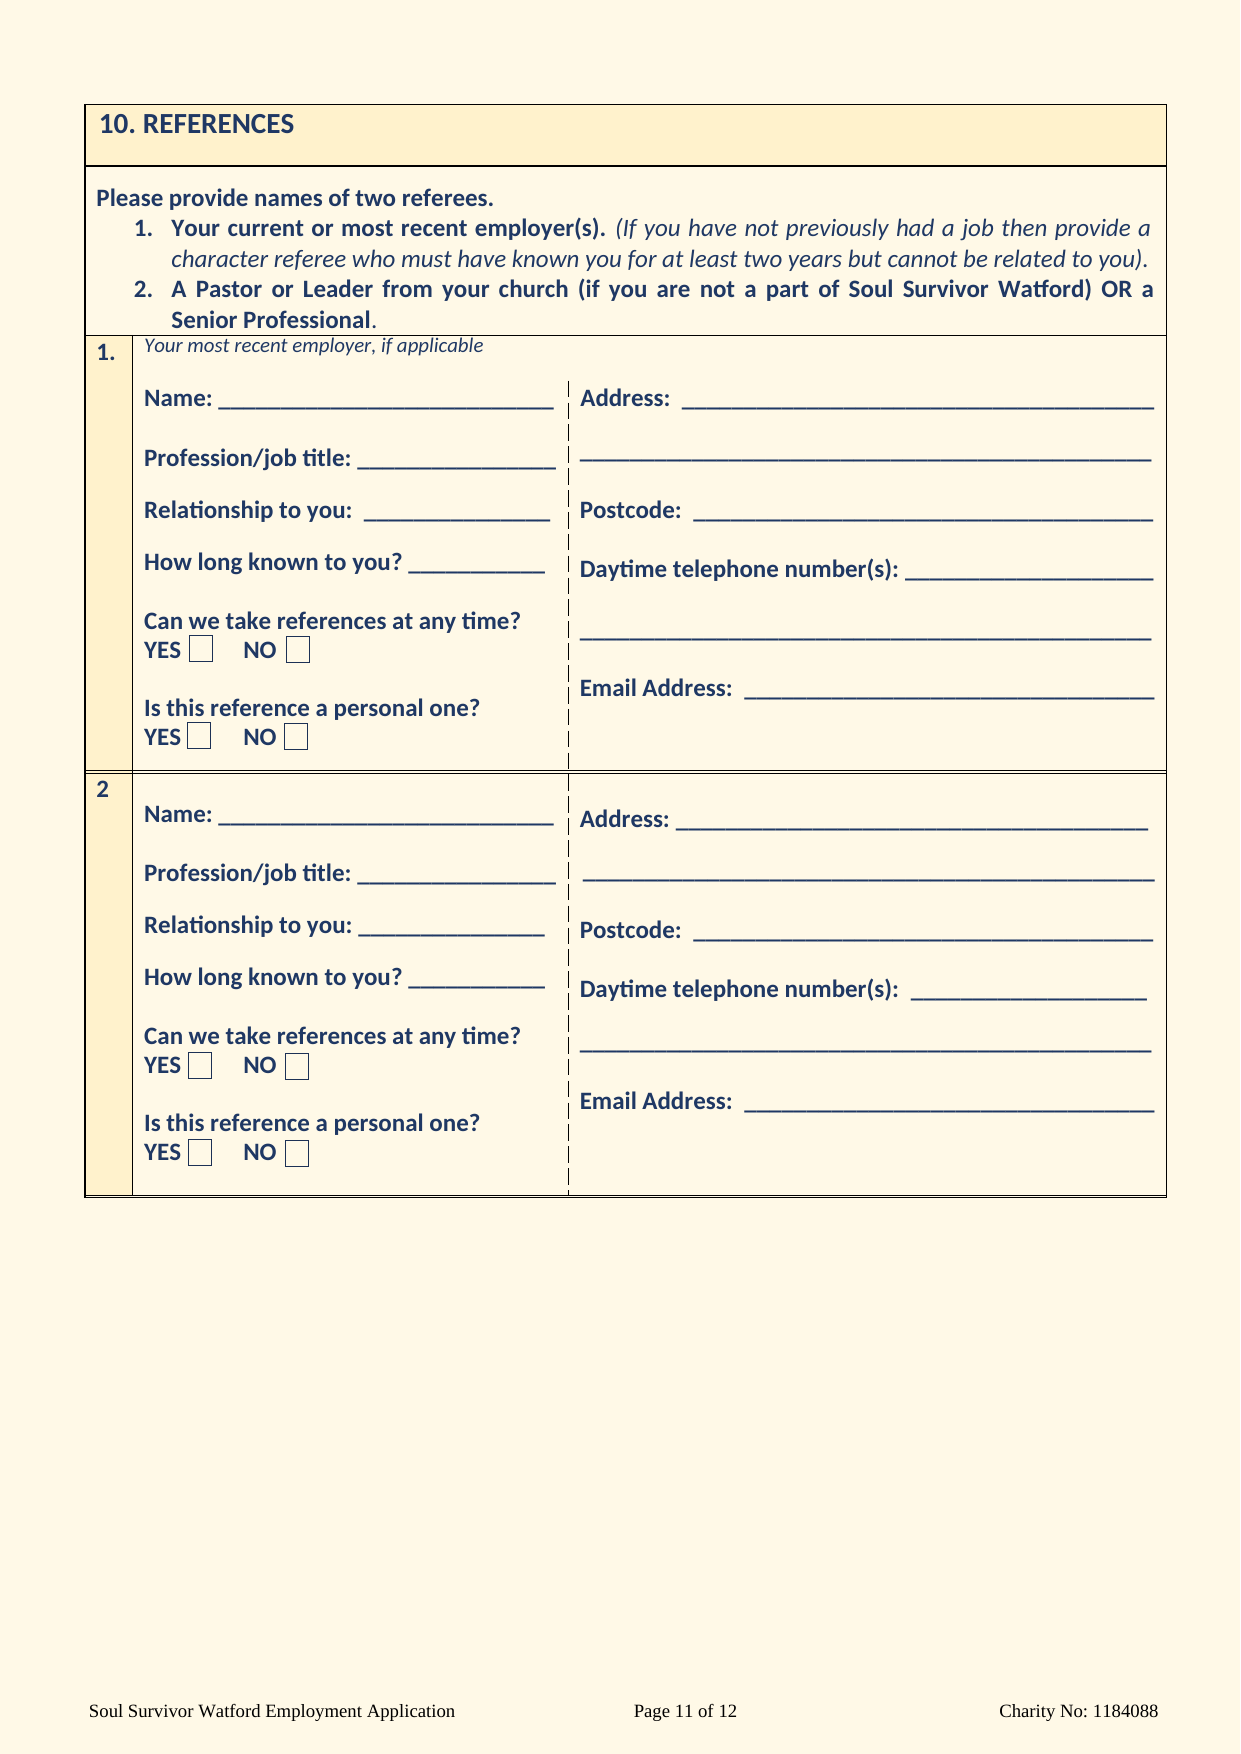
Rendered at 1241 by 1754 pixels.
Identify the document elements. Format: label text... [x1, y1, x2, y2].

table_cell Address: ______________________________________ ______________________________________________ Postcode: _____________________________________ Daytime telephone number(s): ___________________ ______________________________________________ Email Address: _________________________________ [568, 774, 1166, 1195]
table_cell Your most recent employer, if applicable [133, 336, 1166, 381]
table_cell Address: ______________________________________ ______________________________________________ Postcode: _____________________________________ Daytime telephone number(s): ____________________ ______________________________________________ Email Address: _________________________________ [568, 381, 1166, 770]
table_header REFERENCES [86, 105, 1166, 165]
table_cell Please provide names of two referees. Your current or most recent employer(s). (If you have not previously had a job then provide a character referee who must have known you for at least two years but cannot be related to you). A Pastor or Leader from your church (if you are not a part of Soul Survivor Watford) OR a Senior Professional. [86, 167, 1166, 335]
table_cell 2 [86, 774, 132, 1195]
table_cell Name: ___________________________ Profession/job title: ________________ Relationship to you: _______________ How long known to you? ___________ Can we take references at any time? YES NO Is this reference a personal one? YES NO [133, 381, 568, 770]
table_cell Name: ___________________________ Profession/job title: ________________ Relationship to you: _______________ How long known to you? ___________ Can we take references at any time? YES NO Is this reference a personal one? YES NO [133, 774, 568, 1195]
table_cell 1. [86, 336, 132, 770]
